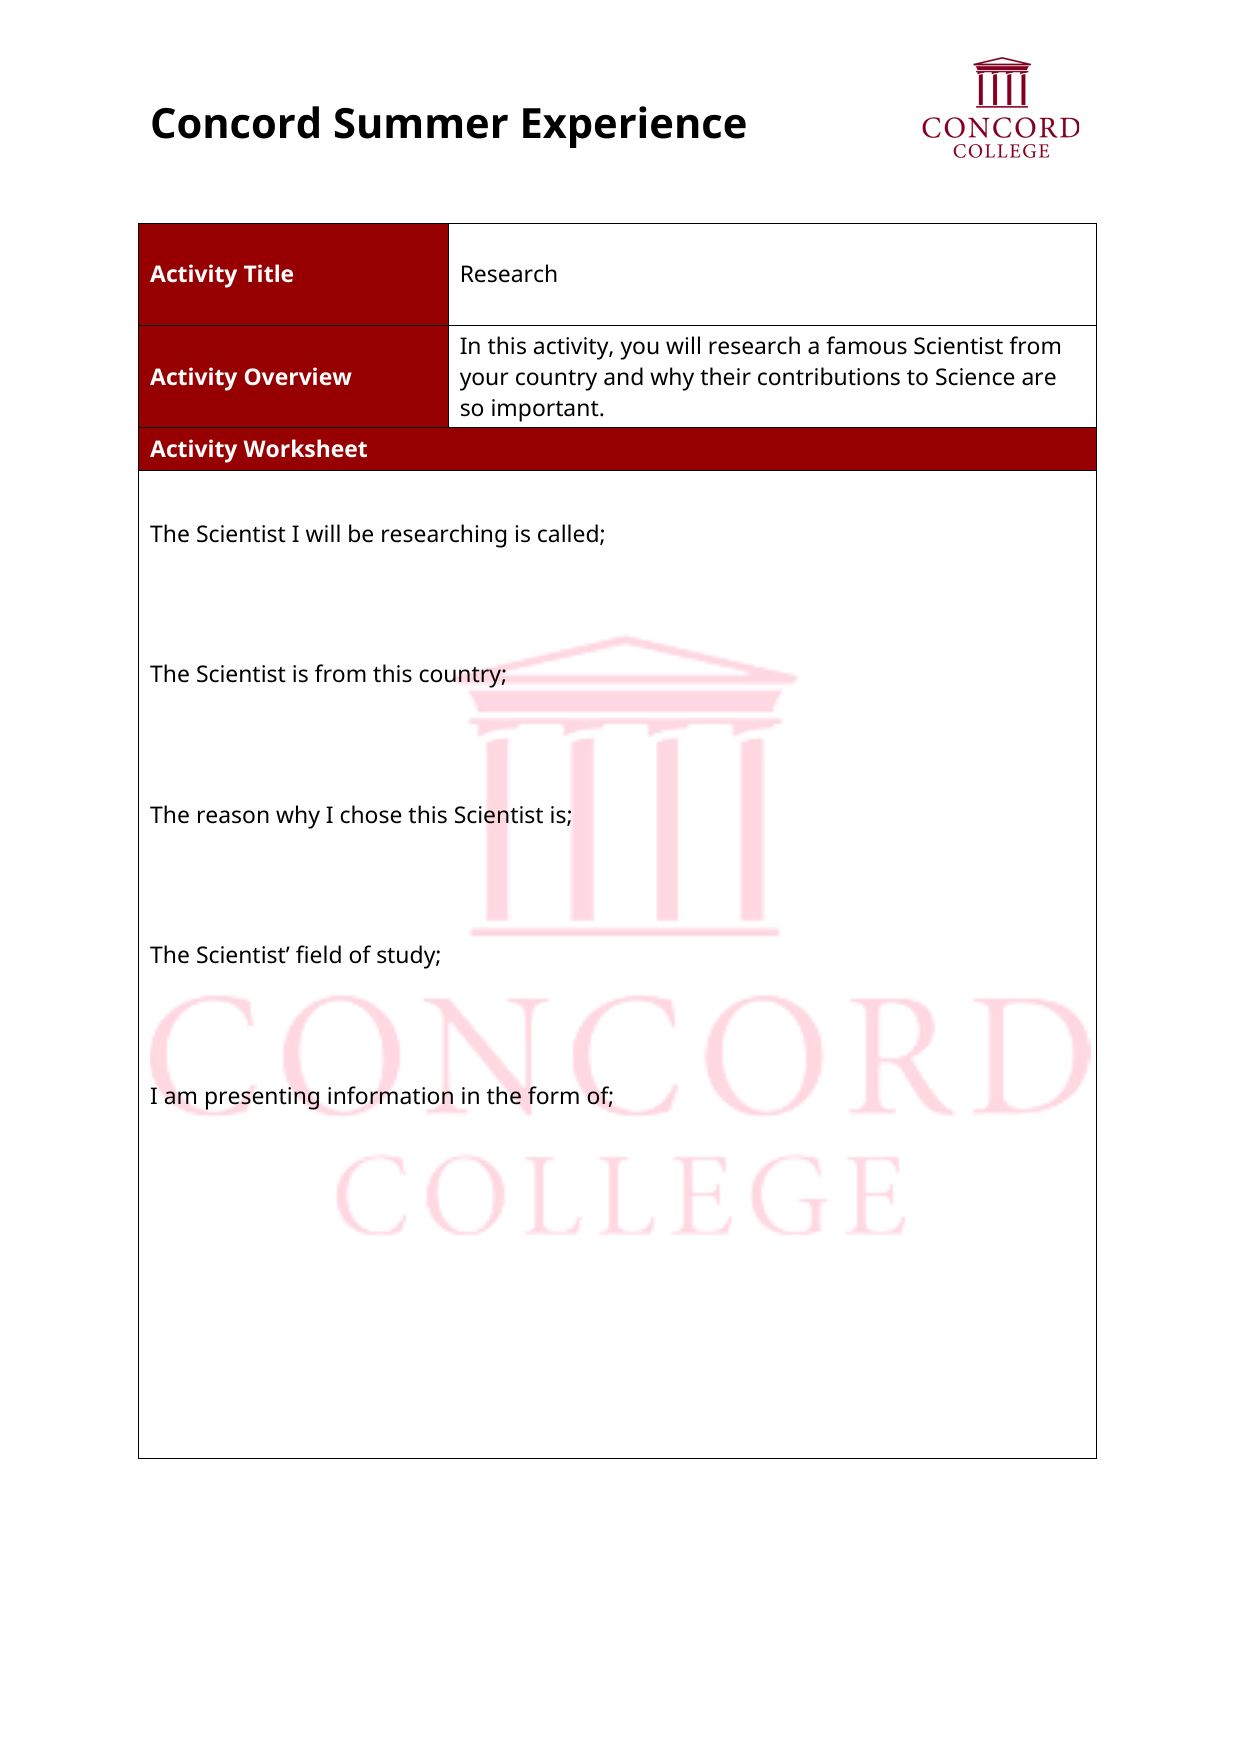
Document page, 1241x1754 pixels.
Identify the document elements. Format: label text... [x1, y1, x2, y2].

table_header Activity Title [139, 224, 448, 325]
table_cell Activity Worksheet [139, 428, 1096, 470]
picture [922, 29, 1080, 186]
table_header Research [449, 224, 1096, 325]
table_cell The Scientist I will be researching is called; The Scientist is from this country; The reason why I chose this Scientist is; The Scientist’ field of study; I am presenting information in the form of; [139, 471, 1096, 1458]
table_cell Activity Overview [139, 326, 448, 427]
table_cell In this activity, you will research a famous Scientist from your country and why their contributions to Science are so important. [449, 326, 1096, 427]
